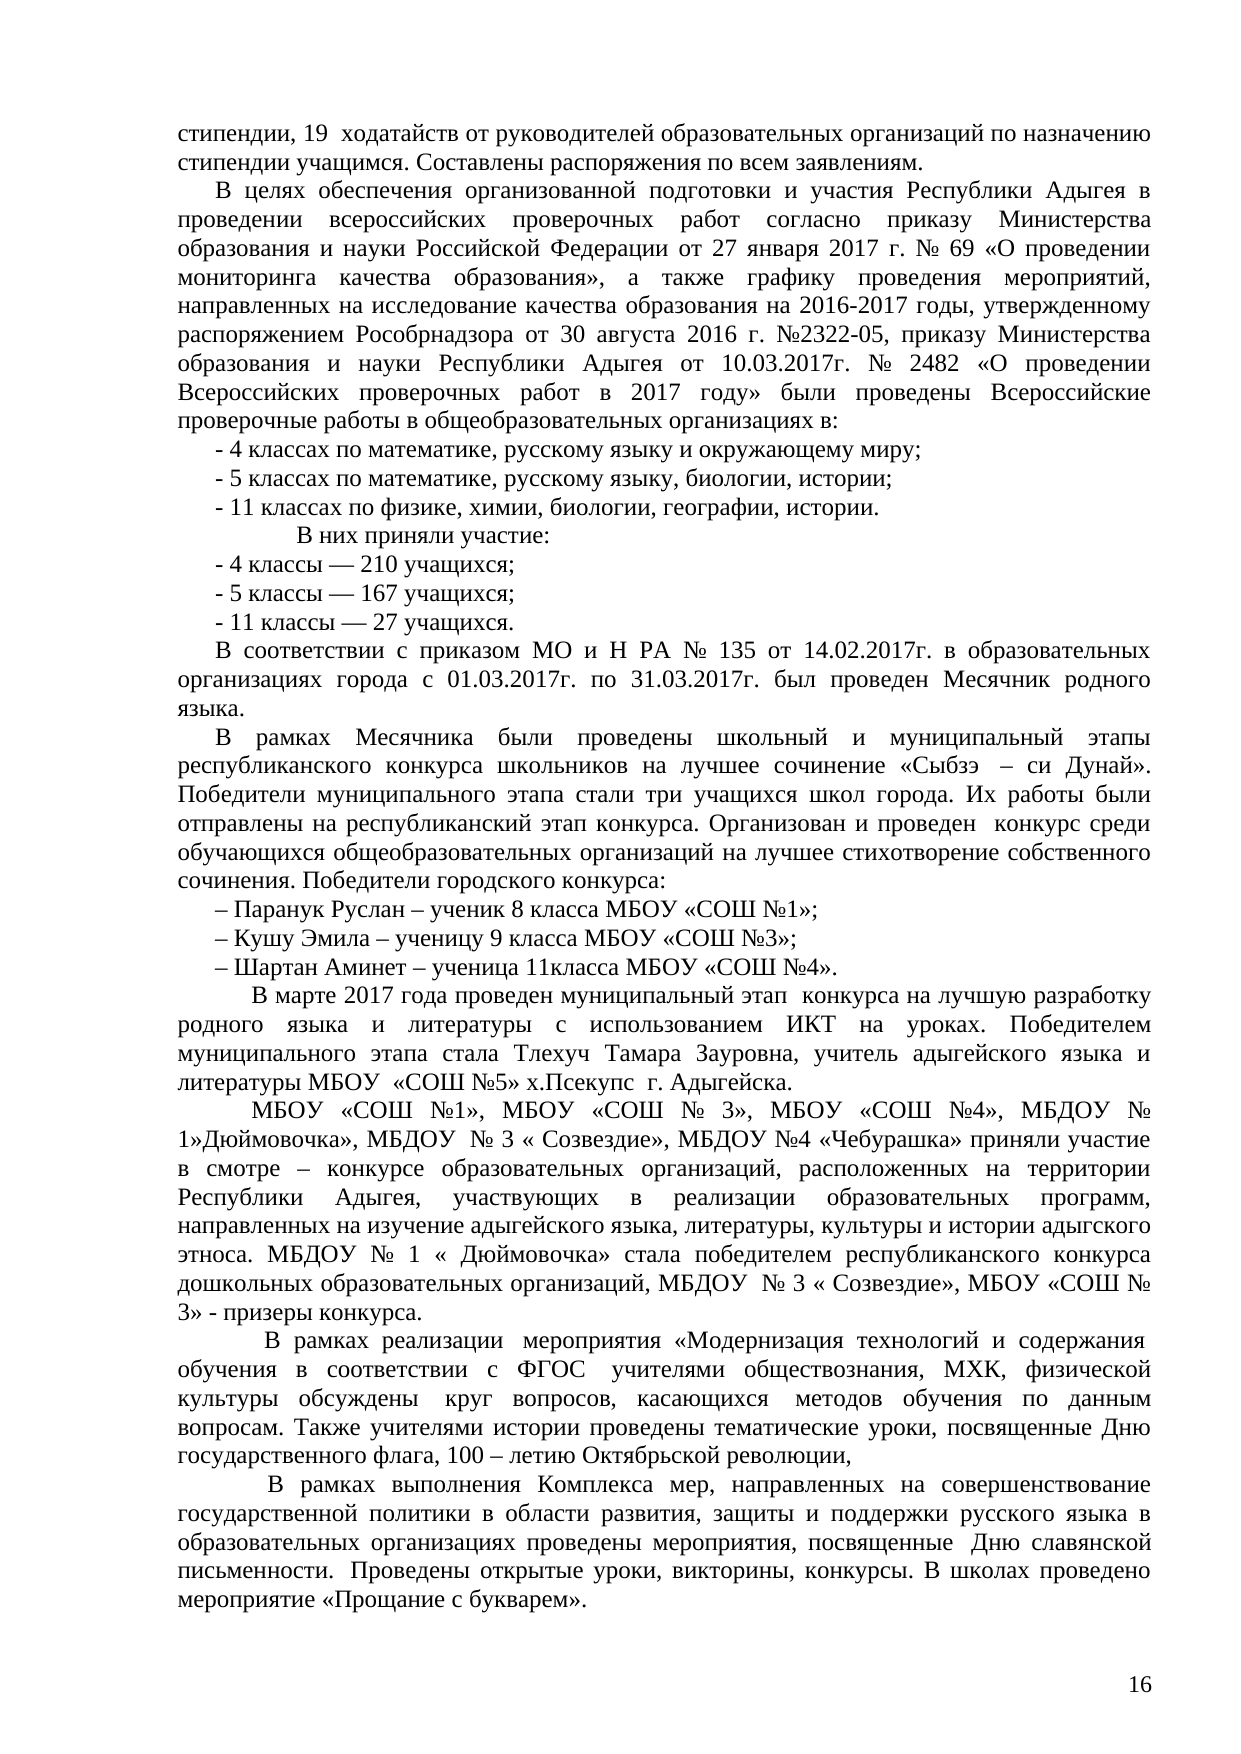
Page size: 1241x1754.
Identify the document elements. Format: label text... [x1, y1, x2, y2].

text В рамках Месячника были проведены школьный и муниципальный этапы республиканского конкурса школьников на лучшее сочинение «Сыбзэ – си Дунай». Победители муниципального этапа стали три учащихся школ города. Их работы были отправлены на республиканский этап конкурса. Организован и проведен конкурс среди обучающихся общеобразовательных организаций на лучшее стихотворение собственного сочинения. Победители городского конкурса: [177, 722, 1152, 894]
text – Кушу Эмила – ученицу 9 класса МБОУ «СОШ №3»; [177, 923, 1152, 952]
text - 4 классах по математике, русскому языку и окружающему миру; [177, 434, 1152, 463]
text – Шартан Аминет – ученица 11класса МБОУ «СОШ №4». [177, 952, 1152, 981]
text - 4 классы — 210 учащихся; [177, 549, 1152, 578]
text - 11 классы — 27 учащихся. [177, 607, 1152, 636]
text - 5 классы — 167 учащихся; [177, 578, 1152, 607]
text МБОУ «СОШ №1», МБОУ «СОШ № 3», МБОУ «СОШ №4», МБДОУ № 1»Дюймовочка», МБДОУ № 3 « Созвездие», МБДОУ №4 «Чебурашка» приняли участие в смотре – конкурсе образовательных организаций, расположенных на территории Республики Адыгея, участвующих в реализации образовательных программ, направленных на изучение адыгейского языка, литературы, культуры и истории адыгского этноса. МБДОУ № 1 « Дюймовочка» стала победителем республиканского конкурса дошкольных образовательных организаций, МБДОУ № 3 « Созвездие», МБОУ «СОШ № 3» - призеры конкурса. [177, 1096, 1152, 1326]
text В рамках реализации мероприятия «Модернизация технологий и содержания обучения в соответствии с ФГОС учителями обществознания, МХК, физической культуры обсуждены круг вопросов, касающихся методов обучения по данным вопросам. Также учителями истории проведены тематические уроки, посвященные Дню государственного флага, 100 – летию Октябрьской революции, [177, 1326, 1152, 1469]
text В них приняли участие: [177, 521, 1152, 549]
text В марте 2017 года проведен муниципальный этап конкурса на лучшую разработку родного языка и литературы с использованием ИКТ на уроках. Победителем муниципального этапа стала Тлехуч Тамара Зауровна, учитель адыгейского языка и литературы МБОУ «СОШ №5» х.Псекупс г. Адыгейска. [177, 981, 1152, 1096]
text – Паранук Руслан – ученик 8 класса МБОУ «СОШ №1»; [177, 894, 1152, 923]
text В соответствии с приказом МО и Н РА № 135 от 14.02.2017г. в образовательных организациях города с 01.03.2017г. по 31.03.2017г. был проведен Месячник родного языка. [177, 636, 1152, 722]
text - 5 классах по математике, русскому языку, биологии, истории; [177, 463, 1152, 492]
text - 11 классах по физике, химии, биологии, географии, истории. [177, 492, 1152, 521]
text В рамках выполнения Комплекса мер, направленных на совершенствование государственной политики в области развития, защиты и поддержки русского языка в образовательных организациях проведены мероприятия, посвященные Дню славянской письменности. Проведены открытые уроки, викторины, конкурсы. В школах проведено мероприятие «Прощание с букварем». [177, 1469, 1152, 1613]
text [177, 118, 1152, 176]
text В целях обеспечения организованной подготовки и участия Республики Адыгея в проведении всероссийских проверочных работ согласно приказу Министерства образования и науки Российской Федерации от 27 января 2017 г. № 69 «О проведении мониторинга качества образования», а также графику проведения мероприятий, направленных на исследование качества образования на 2016-2017 годы, утвержденному распоряжением Рособрнадзора от 30 августа 2016 г. №2322-05, приказу Министерства образования и науки Республики Адыгея от 10.03.2017г. № 2482 «О проведении Всероссийских проверочных работ в 2017 году» были проведены Всероссийские проверочные работы в общеобразовательных организациях в: [177, 176, 1152, 434]
